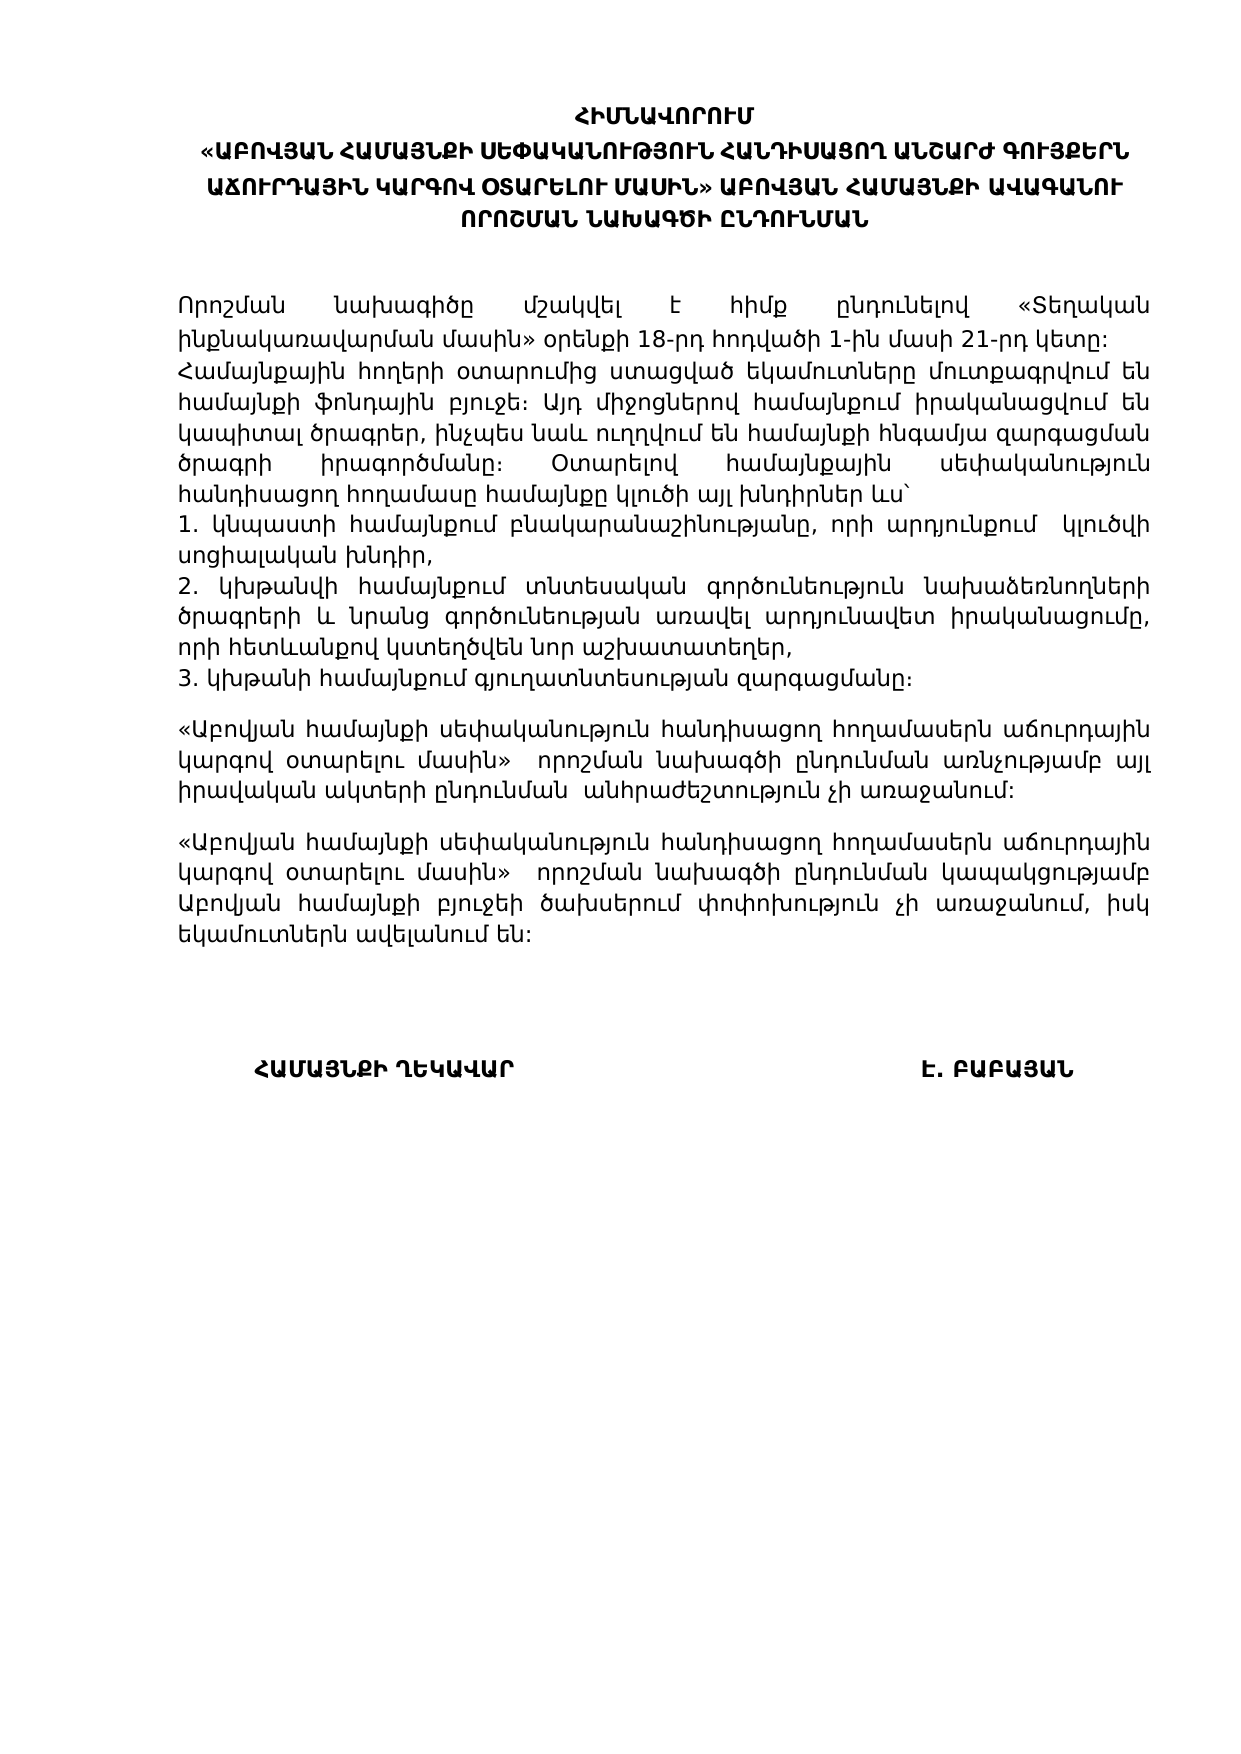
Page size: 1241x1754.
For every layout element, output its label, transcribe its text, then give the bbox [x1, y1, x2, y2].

text ՀԱՄԱՅՆՔԻ ՂԵԿԱՎԱՐ Է. ԲԱԲԱՅԱՆ [177, 1056, 1152, 1083]
text ՀԻՄՆԱՎՈՐՈՒՄ «ԱԲՈՎՅԱՆ ՀԱՄԱՅՆՔԻ ՍԵՓԱԿԱՆՈՒԹՅՈՒՆ ՀԱՆԴԻՍԱՑՈՂ ԱՆՇԱՐԺ ԳՈՒՅՔԵՐՆ ԱՃՈՒՐԴԱՅԻՆ ԿԱՐԳՈՎ ՕՏԱՐԵԼՈՒ ՄԱՍԻՆ» ԱԲՈՎՅԱՆ ՀԱՄԱՅՆՔԻ ԱՎԱԳԱՆՈՒ ՈՐՈՇՄԱՆ ՆԱԽԱԳԾԻ ԸՆԴՈՒՆՄԱՆ [177, 103, 1152, 233]
text Որոշման նախագիծը մշակվել է հիմք ընդունելով «Տեղական ինքնակառավարման մասին» օրենքի 18-րդ հոդվածի 1-ին մասի 21-րդ կետը: Համայնքային հողերի օտարումից ստացված եկամուտները մուտքագրվում են համայնքի ֆոնդային բյուջե։ Այդ միջոցներով համայնքում իրականացվում են կապիտալ ծրագրեր, ինչպես նաև ուղղվում են համայնքի հնգամյա զարգացման ծրագրի իրագործմանը։ Օտարելով համայնքային սեփականություն հանդիսացող հողամասը համայնքը կլուծի այլ խնդիրներ ևս՝ 1. կնպաստի համայնքում բնակարանաշինությանը, որի արդյունքում կլուծվի սոցիալական խնդիր, 2. կխթանվի համայնքում տնտեսական գործունեություն նախաձեռնողների ծրագրերի և նրանց գործունեության առավել արդյունավետ իրականացումը, որի հետևանքով կստեղծվեն նոր աշխատատեղեր, 3. կխթանի համայնքում գյուղատնտեսության զարգացմանը։ [177, 257, 1152, 691]
text «Աբովյան համայնքի սեփականություն հանդիսացող հողամասերն աճուրդային կարգով օտարելու մասին» որոշման նախագծի ընդունման կապակցությամբ Աբովյան համայնքի բյուջեի ծախսերում փոփոխություն չի առաջանում, իսկ եկամուտներն ավելանում են: [177, 829, 1152, 947]
text «Աբովյան համայնքի սեփականություն հանդիսացող հողամասերն աճուրդային կարգով օտարելու մասին» որոշման նախագծի ընդունման առնչությամբ այլ իրավական ակտերի ընդունման անհրաժեշտություն չի առաջանում: [177, 716, 1152, 804]
